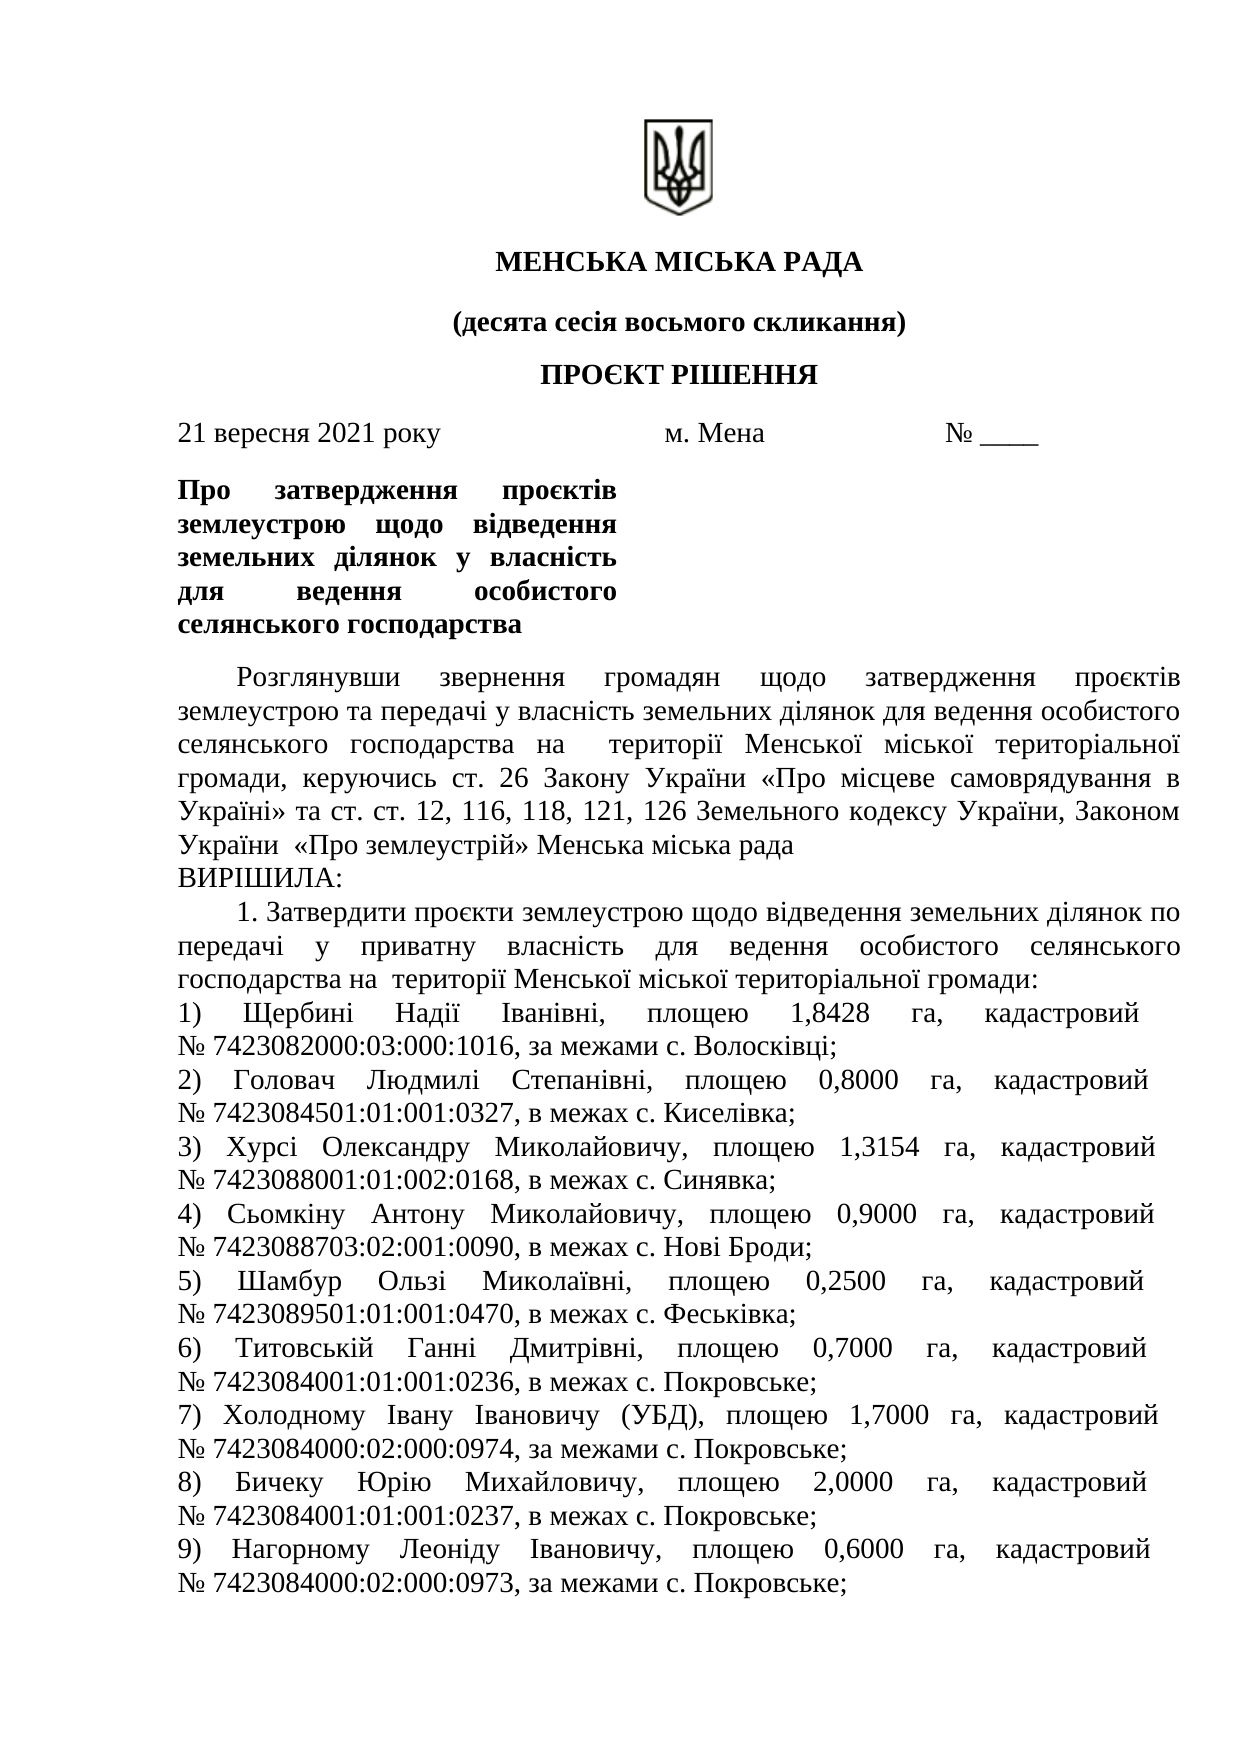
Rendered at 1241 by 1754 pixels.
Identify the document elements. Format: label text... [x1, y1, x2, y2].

list 2) Головач Людмилі Степанівні, площею 0,8000 га, кадастровий № 7423084501:01:001:0327, в межах с. Киселівка; [177, 1062, 1181, 1129]
list Затвердити проєкти землеустрою щодо відведення земельних ділянок по передачі у приватну власність для ведення особистого селянського господарства на території Менської міської територіальної громади: [177, 894, 1181, 995]
subtitle 21 вересня 2021 року м. Мена № ____ [177, 415, 1181, 448]
list 5) Шамбур Ользі Миколаївні, площею 0,2500 га, кадастровий № 7423089501:01:001:0470, в межах с. Феськівка; [177, 1263, 1181, 1330]
list 1) Щербині Надії Іванівні, площею 1,8428 га, кадастровий № 7423082000:03:000:1016, за межами с. Волосківці; [177, 995, 1181, 1062]
text МЕНСЬКА МІСЬКА РАДА [177, 244, 1181, 278]
list 4) Сьомкіну Антону Миколайовичу, площею 0,9000 га, кадастровий № 7423088703:02:001:0090, в межах с. Нові Броди; [177, 1196, 1181, 1263]
list 3) Хурсі Олександру Миколайовичу, площею 1,3154 га, кадастровий № 7423088001:01:002:0168, в межах с. Синявка; [177, 1129, 1181, 1196]
list 7) Холодному Івану Івановичу (УБД), площею 1,7000 га, кадастровий № 7423084000:02:000:0974, за межами с. Покровське; [177, 1397, 1181, 1464]
list 8) Бичеку Юрію Михайловичу, площею 2,0000 га, кадастровий № 7423084001:01:001:0237, в межах с. Покровське; [177, 1464, 1181, 1531]
list 9) Нагорному Леоніду Івановичу, площею 0,6000 га, кадастровий № 7423084000:02:000:0973, за межами с. Покровське; [177, 1531, 1181, 1598]
text (десята сесія восьмого скликання) [177, 304, 1181, 338]
subtitle ВИРІШИЛА: [177, 861, 1181, 894]
list 6) Титовській Ганні Дмитрівні, площею 0,7000 га, кадастровий № 7423084001:01:001:0236, в межах с. Покровське; [177, 1330, 1181, 1397]
subtitle Розглянувши звернення громадян щодо затвердження проєктів землеустрою та передачі у власність земельних ділянок для ведення особистого селянського господарства на території Менської міської територіальної громади, керуючись ст. 26 Закону України «Про місцеве самоврядування в Україні» та ст. ст. 12, 116, 118, 121, 126 Земельного кодексу України, Законом України «Про землеустрій» Менська міська рада [177, 659, 1181, 861]
subtitle Про затвердження проєктів землеустрою щодо відведення земельних ділянок у власність для ведення особистого селянського господарства [177, 472, 617, 640]
text ПРОЄКТ РІШЕННЯ [177, 357, 1181, 391]
picture [643, 118, 716, 219]
